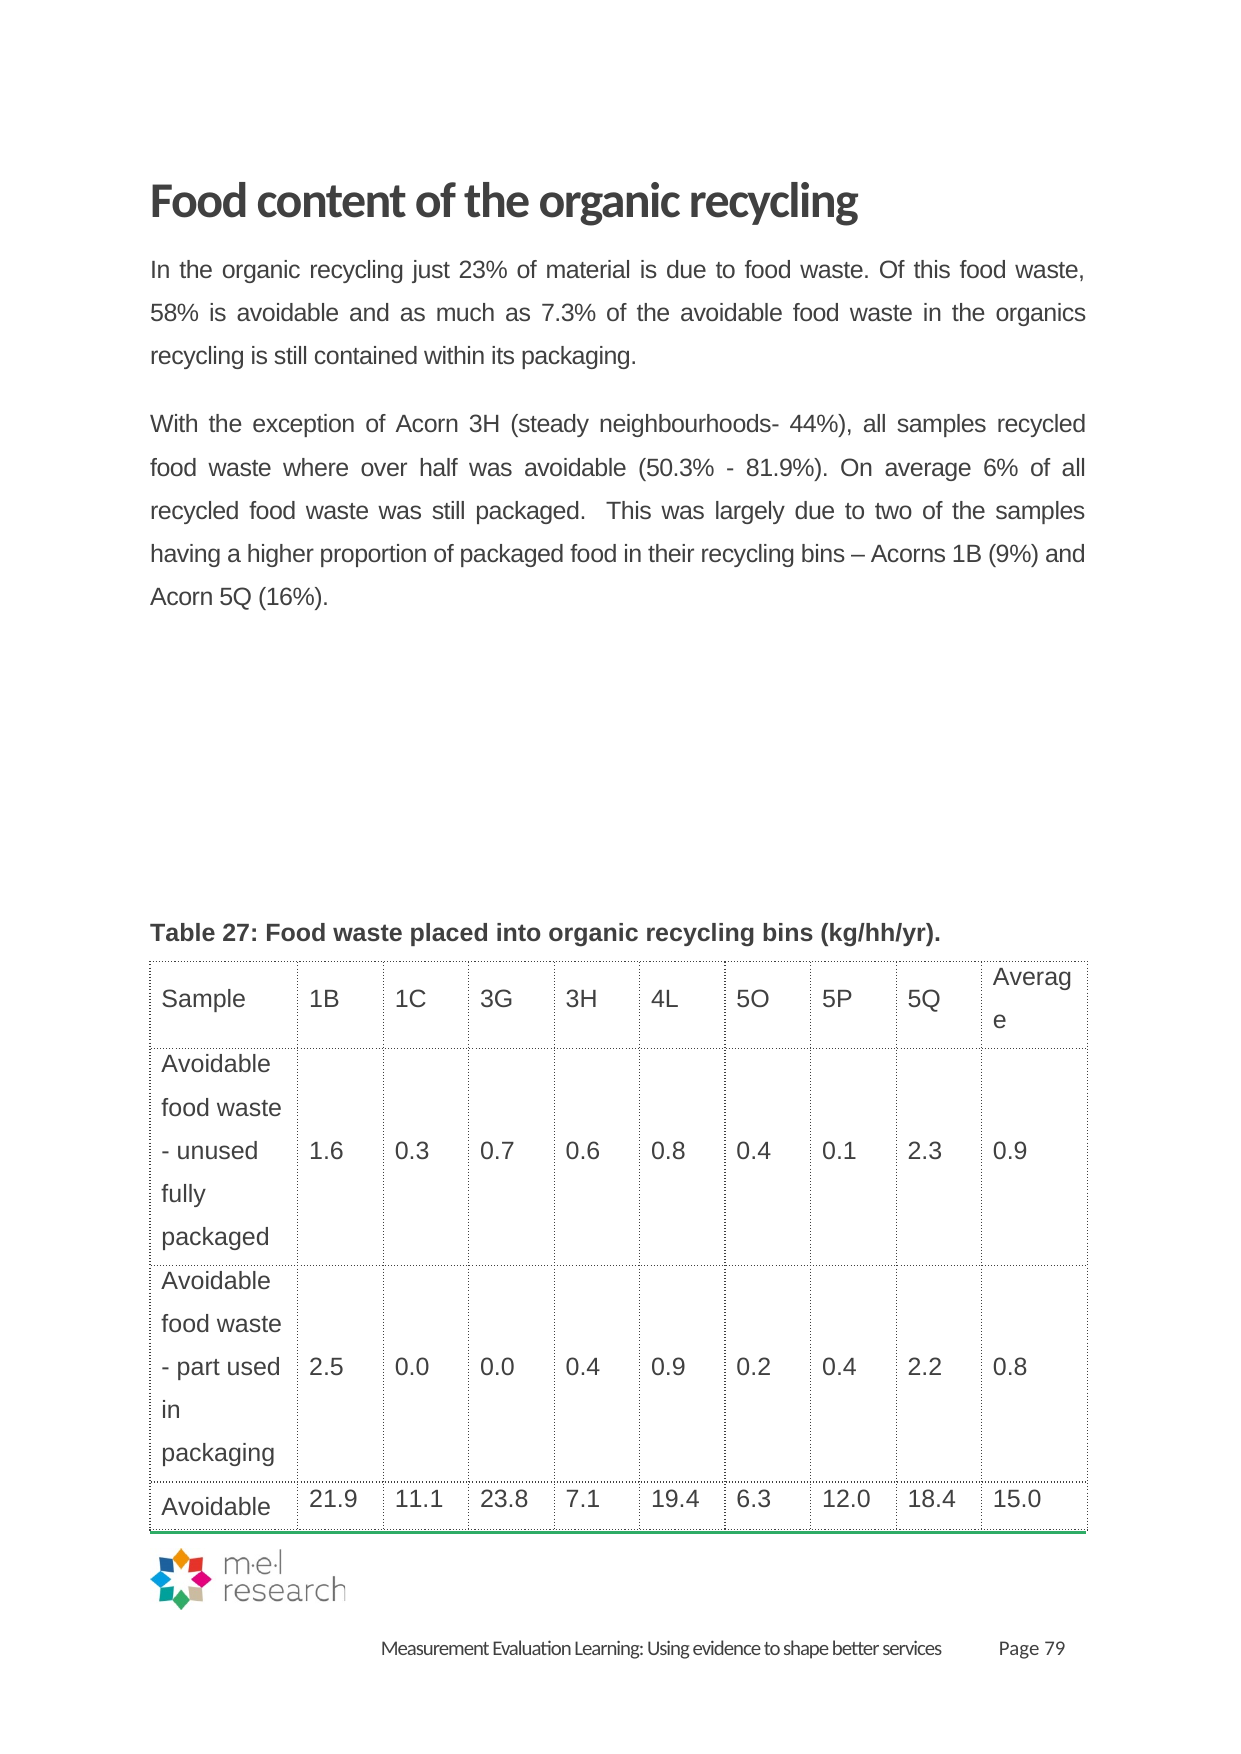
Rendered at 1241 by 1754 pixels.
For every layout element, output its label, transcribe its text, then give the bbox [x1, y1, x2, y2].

table_cell 23.8 [469, 1481, 554, 1529]
table_cell 7.1 [554, 1481, 639, 1529]
table_cell 19.4 [640, 1481, 725, 1529]
table_cell Avoidable food waste - unused fully packaged [150, 1048, 298, 1265]
text With the exception of Acorn 3H (steady neighbourhoods- 44%), all samples recycled food waste where over half was avoidable (50.3% - 81.9%). On average 6% of all recycled food waste was still packaged. This was largely due to two of the samples having a higher proportion of packaged food in their recycling bins – Acorns 1B (9%) and Acorn 5Q (16%). [150, 409, 1087, 611]
table_header 5P [811, 961, 896, 1048]
table_header 1C [383, 961, 468, 1048]
table_cell 0.4 [811, 1265, 896, 1481]
table_cell 0.6 [554, 1048, 639, 1265]
table_header 5O [725, 961, 811, 1048]
table_cell Avoidable food waste - part used in packaging [150, 1265, 298, 1481]
table_cell 6.3 [725, 1481, 811, 1529]
table_header Sample [150, 961, 298, 1048]
table_cell 0.9 [981, 1048, 1087, 1265]
table_cell 0.8 [640, 1048, 725, 1265]
table_cell 0.7 [469, 1048, 554, 1265]
table_cell Avoidable food waste loose [150, 1481, 298, 1529]
table_cell 12.0 [811, 1481, 896, 1529]
table_cell 0.4 [725, 1048, 811, 1265]
table_cell 11.1 [383, 1481, 468, 1529]
table_cell 2.5 [298, 1265, 383, 1481]
table_header Average [981, 961, 1087, 1048]
table_header 3G [469, 961, 554, 1048]
table_cell 0.4 [554, 1265, 639, 1481]
picture [150, 1548, 346, 1610]
table_cell 0.8 [981, 1265, 1087, 1481]
table_cell 2.2 [896, 1265, 981, 1481]
table_header 4L [640, 961, 725, 1048]
table_cell 2.3 [896, 1048, 981, 1265]
table_cell 21.9 [298, 1481, 383, 1529]
table_cell 18.4 [896, 1481, 981, 1529]
text Food content of the organic recycling [150, 169, 1087, 230]
table_header 3H [554, 961, 639, 1048]
table_cell 0.2 [725, 1265, 811, 1481]
text In the organic recycling just 23% of material is due to food waste. Of this food waste, 58% is avoidable and as much as 7.3% of the avoidable food waste in the organics recycling is still contained within its packaging. [150, 255, 1087, 370]
table_cell 0.0 [383, 1265, 468, 1481]
table_cell 1.6 [298, 1048, 383, 1265]
table_cell 0.1 [811, 1048, 896, 1265]
text Table 27: Food waste placed into organic recycling bins (kg/hh/yr). [150, 918, 1087, 947]
table_header 1B [298, 961, 383, 1048]
table_cell 0.0 [469, 1265, 554, 1481]
table_cell 15.0 [981, 1481, 1087, 1529]
table_cell 0.9 [640, 1265, 725, 1481]
table_header 5Q [896, 961, 981, 1048]
table_cell 0.3 [383, 1048, 468, 1265]
